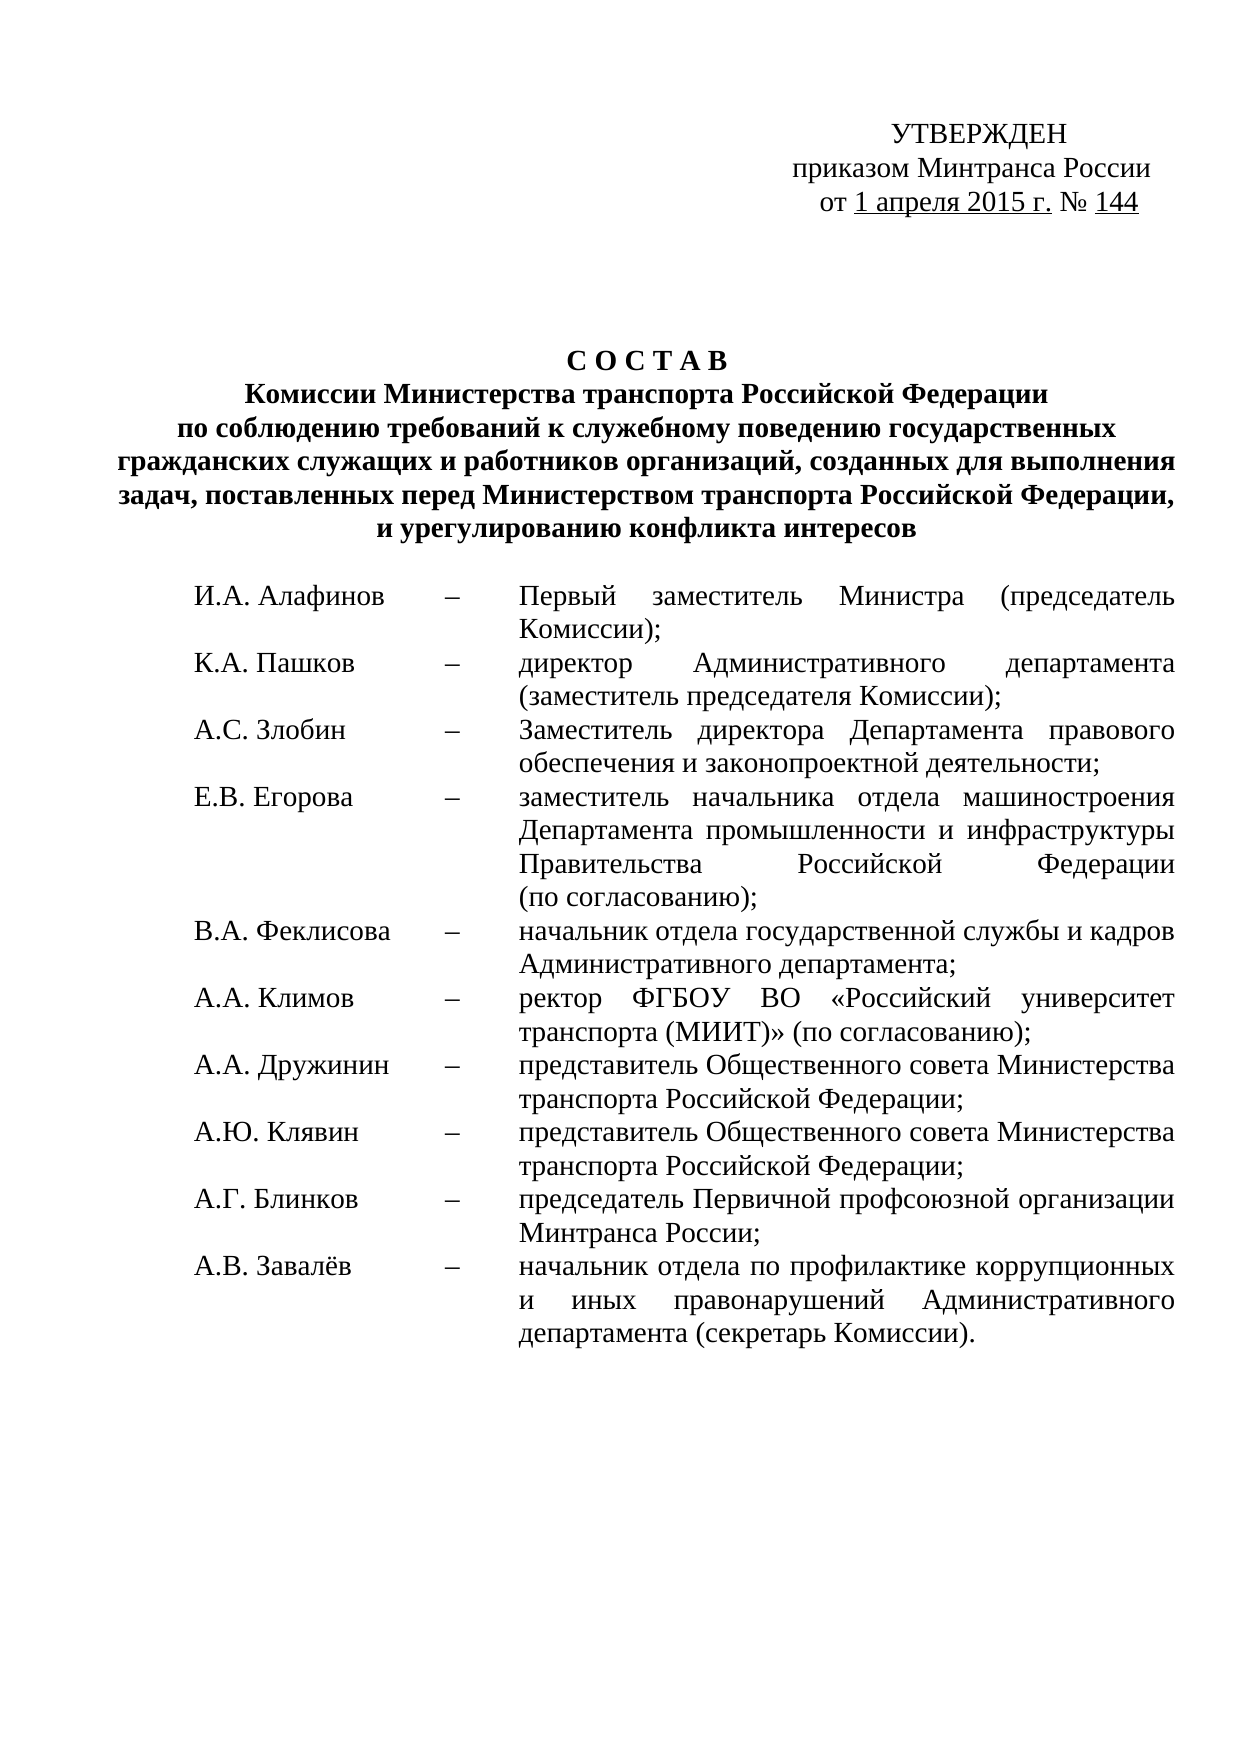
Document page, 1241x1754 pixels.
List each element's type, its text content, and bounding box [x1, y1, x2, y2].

table_cell А.В. Завалёв [183, 1249, 433, 1349]
table_cell Е.В. Егорова [183, 779, 433, 913]
table_cell Заместитель директора Департамента правового обеспечения и законопроектной деятельности; [508, 712, 1187, 779]
table_cell А.С. Злобин [183, 712, 433, 779]
table_cell А.А. Дружинин [183, 1047, 433, 1114]
table_cell представитель Общественного совета Министерства транспорта Российской Федерации; [508, 1047, 1187, 1114]
table_cell – [434, 980, 507, 1047]
table_header – [434, 578, 507, 645]
table_cell начальник отдела государственной службы и кадров Административного департамента; [508, 913, 1187, 980]
table_cell – [434, 1047, 507, 1114]
table_cell – [434, 913, 507, 980]
table_cell – [434, 779, 507, 913]
table_cell председатель Первичной профсоюзной организации Минтранса России; [508, 1181, 1187, 1248]
text Комиссии Министерства транспорта Российской Федерации [112, 376, 1181, 410]
text по соблюдению требований к служебному поведению государственных гражданских служащих и работников организаций, созданных для выполнения задач, поставленных перед Министерством транспорта Российской Федерации, [112, 410, 1181, 511]
table_header Первый заместитель Министра (председатель Комиссии); [508, 578, 1187, 645]
title С О С Т А В [112, 343, 1181, 376]
table_cell – [434, 1114, 507, 1181]
table_cell заместитель начальника отдела машиностроения Департамента промышленности и инфраструктуры Правительства Российской Федерации (по согласованию); [508, 779, 1187, 913]
table_cell В.А. Феклисова [183, 913, 433, 980]
table_header И.А. Алафинов [183, 578, 433, 645]
table_cell ректор ФГБОУ ВО «Российский университет транспорта (МИИТ)» (по согласованию); [508, 980, 1187, 1047]
table_cell представитель Общественного совета Министерства транспорта Российской Федерации; [508, 1114, 1187, 1181]
table_cell – [434, 712, 507, 779]
table_cell А.Ю. Клявин [183, 1114, 433, 1181]
table_cell – [434, 1181, 507, 1248]
text УТВЕРЖДЕН [777, 117, 1181, 150]
table_cell начальник отдела по профилактике коррупционных и иных правонарушений Административного департамента (секретарь Комиссии). [508, 1249, 1187, 1349]
table_cell К.А. Пашков [183, 645, 433, 712]
table_cell – [434, 1249, 507, 1349]
table_cell директор Административного департамента (заместитель председателя Комиссии); [508, 645, 1187, 712]
table_cell – [434, 645, 507, 712]
table_cell А.А. Климов [183, 980, 433, 1047]
text приказом Минтранса России [762, 150, 1181, 184]
table_cell А.Г. Блинков [183, 1181, 433, 1248]
text от 1 апреля 2015 г. № 144 [777, 184, 1181, 217]
text и урегулированию конфликта интересов [112, 511, 1181, 544]
